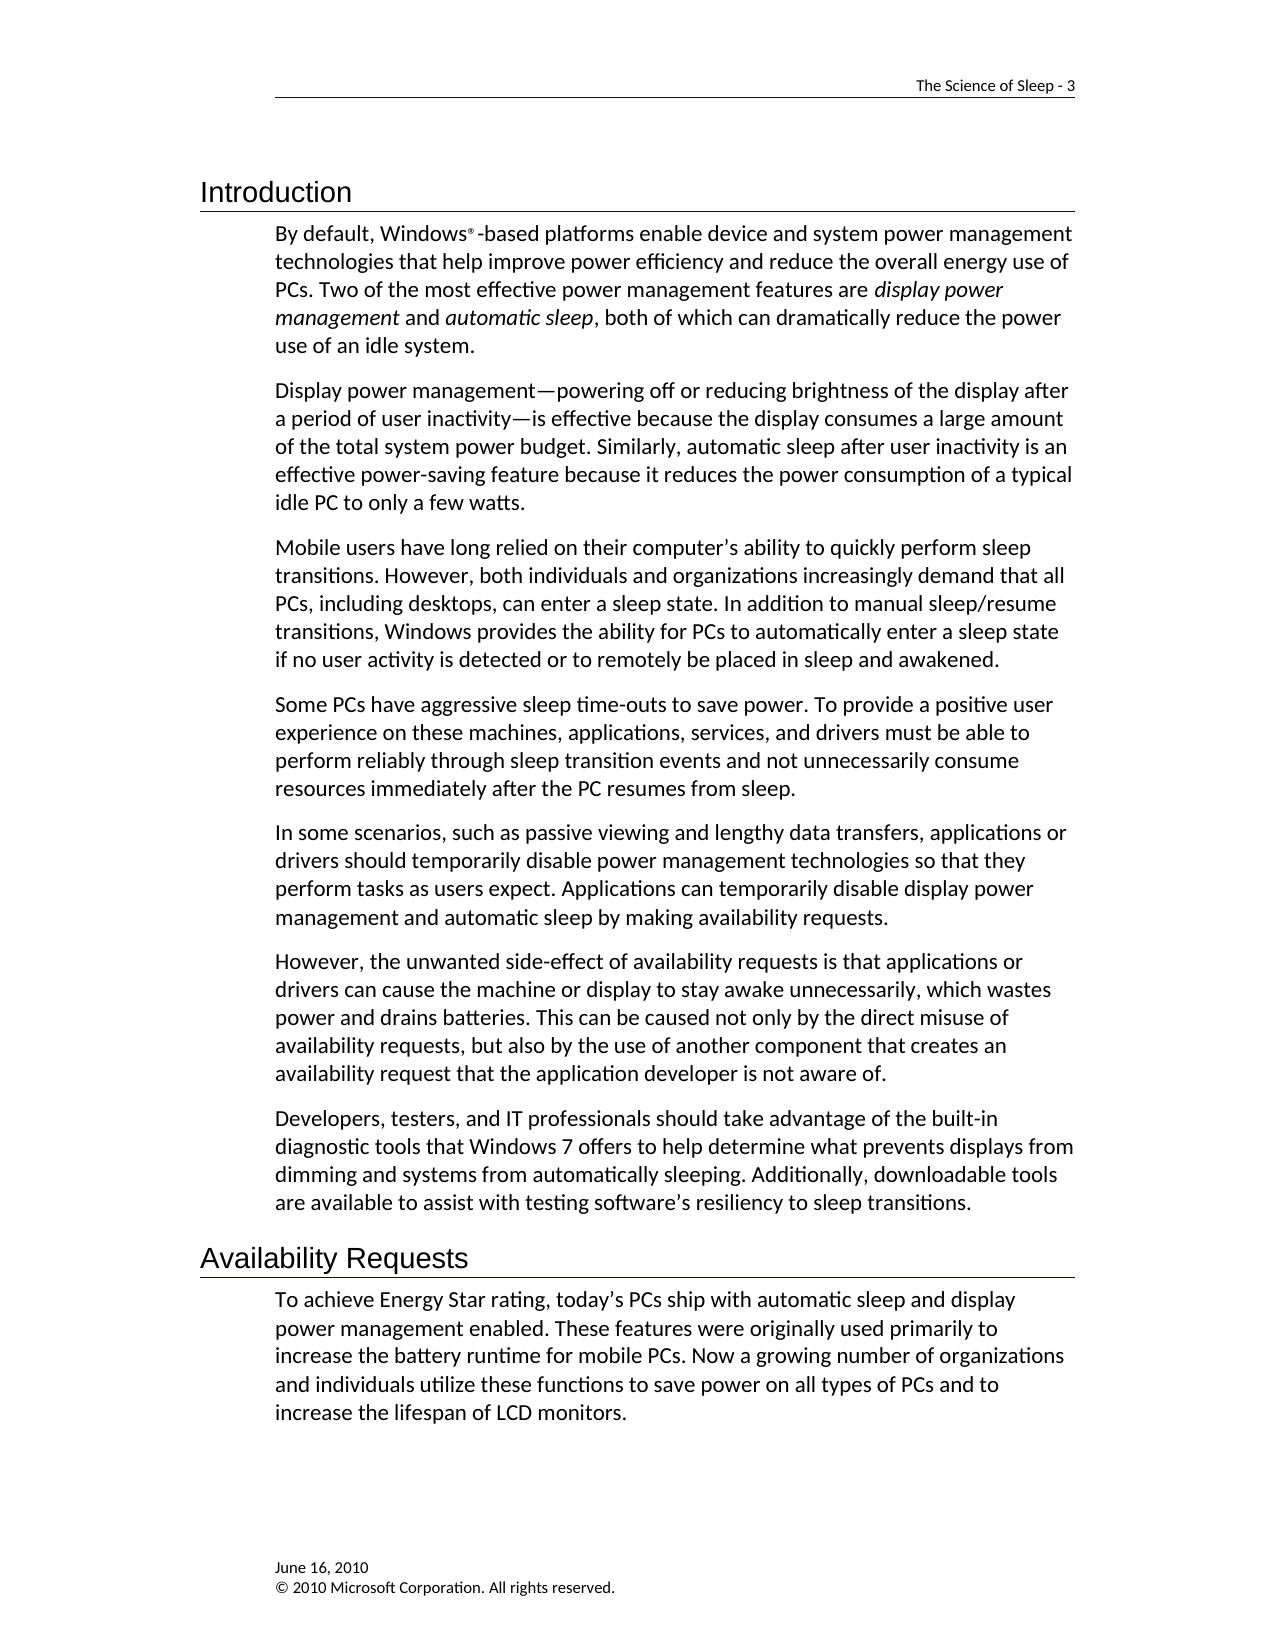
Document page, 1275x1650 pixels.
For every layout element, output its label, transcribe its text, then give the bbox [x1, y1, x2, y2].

text By default, Windows®-based platforms enable device and system power management technologies that help improve power efficiency and reduce the overall energy use of PCs. Two of the most effective power management features are display power management and automatic sleep, both of which can dramatically reduce the power use of an idle system. [275, 219, 1075, 359]
text Mobile users have long relied on their computer’s ability to quickly perform sleep transitions. However, both individuals and organizations increasingly demand that all PCs, including desktops, can enter a sleep state. In addition to manual sleep/resume transitions, Windows provides the ability for PCs to automatically enter a sleep state if no user activity is detected or to remotely be placed in sleep and awakened. [275, 533, 1075, 673]
text Display power management—powering off or reducing brightness of the display after a period of user inactivity—is effective because the display consumes a large amount of the total system power budget. Similarly, automatic sleep after user inactivity is an effective power-saving feature because it reduces the power consumption of a typical idle PC to only a few watts. [275, 376, 1075, 516]
text Developers, testers, and IT professionals should take advantage of the built-in diagnostic tools that Windows 7 offers to help determine what prevents displays from dimming and systems from automatically sleeping. Additionally, downloadable tools are available to assist with testing software’s resiliency to sleep transitions. [275, 1104, 1075, 1216]
text However, the unwanted side-effect of availability requests is that applications or drivers can cause the machine or display to stay awake unnecessarily, which wastes power and drains batteries. This can be caused not only by the direct misuse of availability requests, but also by the use of another component that creates an availability request that the application developer is not aware of. [275, 947, 1075, 1087]
subtitle Introduction [200, 175, 1075, 211]
text Some PCs have aggressive sleep time-outs to save power. To provide a positive user experience on these machines, applications, services, and drivers must be able to perform reliably through sleep transition events and not unnecessarily consume resources immediately after the PC resumes from sleep. [275, 690, 1075, 802]
subtitle Availability Requests [200, 1241, 1075, 1277]
text To achieve Energy Star rating, today’s PCs ship with automatic sleep and display power management enabled. These features were originally used primarily to increase the battery runtime for mobile PCs. Now a growing number of organizations and individuals utilize these functions to save power on all types of PCs and to increase the lifespan of LCD monitors. [275, 1286, 1075, 1426]
text In some scenarios, such as passive viewing and lengthy data transfers, applications or drivers should temporarily disable power management technologies so that they perform tasks as users expect. Applications can temporarily disable display power management and automatic sleep by making availability requests. [275, 818, 1075, 931]
